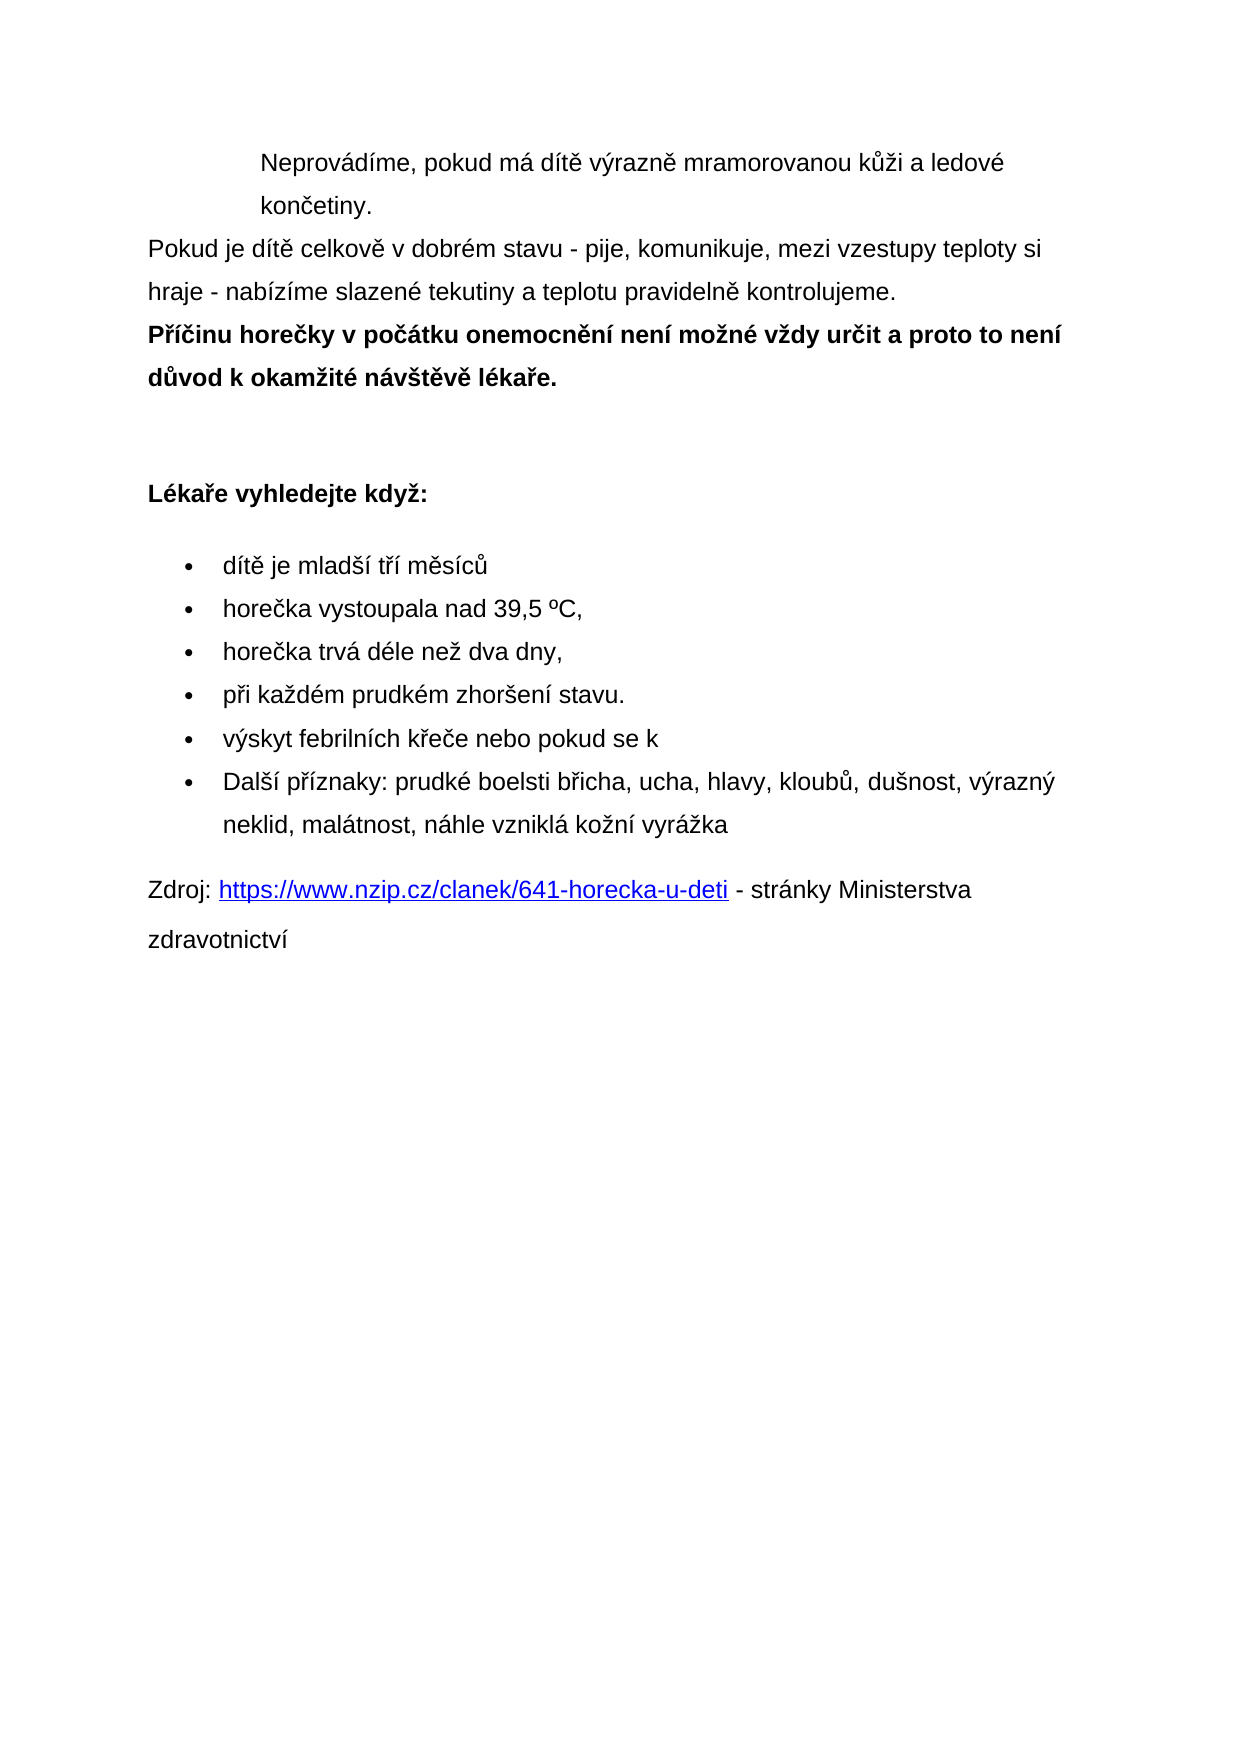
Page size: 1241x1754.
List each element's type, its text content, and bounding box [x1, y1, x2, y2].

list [223, 148, 1092, 219]
list horečka vystoupala nad 39,5 ºC, [185, 594, 1092, 623]
list při každém prudkém zhoršení stavu. [185, 680, 1092, 709]
list dítě je mladší tří měsíců [185, 551, 1092, 580]
text Zdroj: https://www.nzip.cz/clanek/641-horecka-u-deti - stránky Ministerstva zdravotnictví [148, 853, 1092, 954]
text Pokud je dítě celkově v dobrém stavu - pije, komunikuje, mezi vzestupy teploty si hraje - nabízíme slazené tekutiny a teplotu pravidelně kontrolujeme. [148, 234, 1092, 306]
list horečka trvá déle než dva dny, [185, 637, 1092, 666]
list výskyt febrilních křeče nebo pokud se k [185, 723, 1092, 752]
list Další příznaky: prudké boelsti břicha, ucha, hlavy, kloubů, dušnost, výrazný neklid, malátnost, náhle vzniklá kožní vyrážka [185, 767, 1092, 838]
text Lékaře vyhledejte když: [148, 479, 1092, 507]
text Příčinu horečky v počátku onemocnění není možné vždy určit a proto to není důvod k okamžité návštěvě lékaře. [148, 320, 1092, 392]
